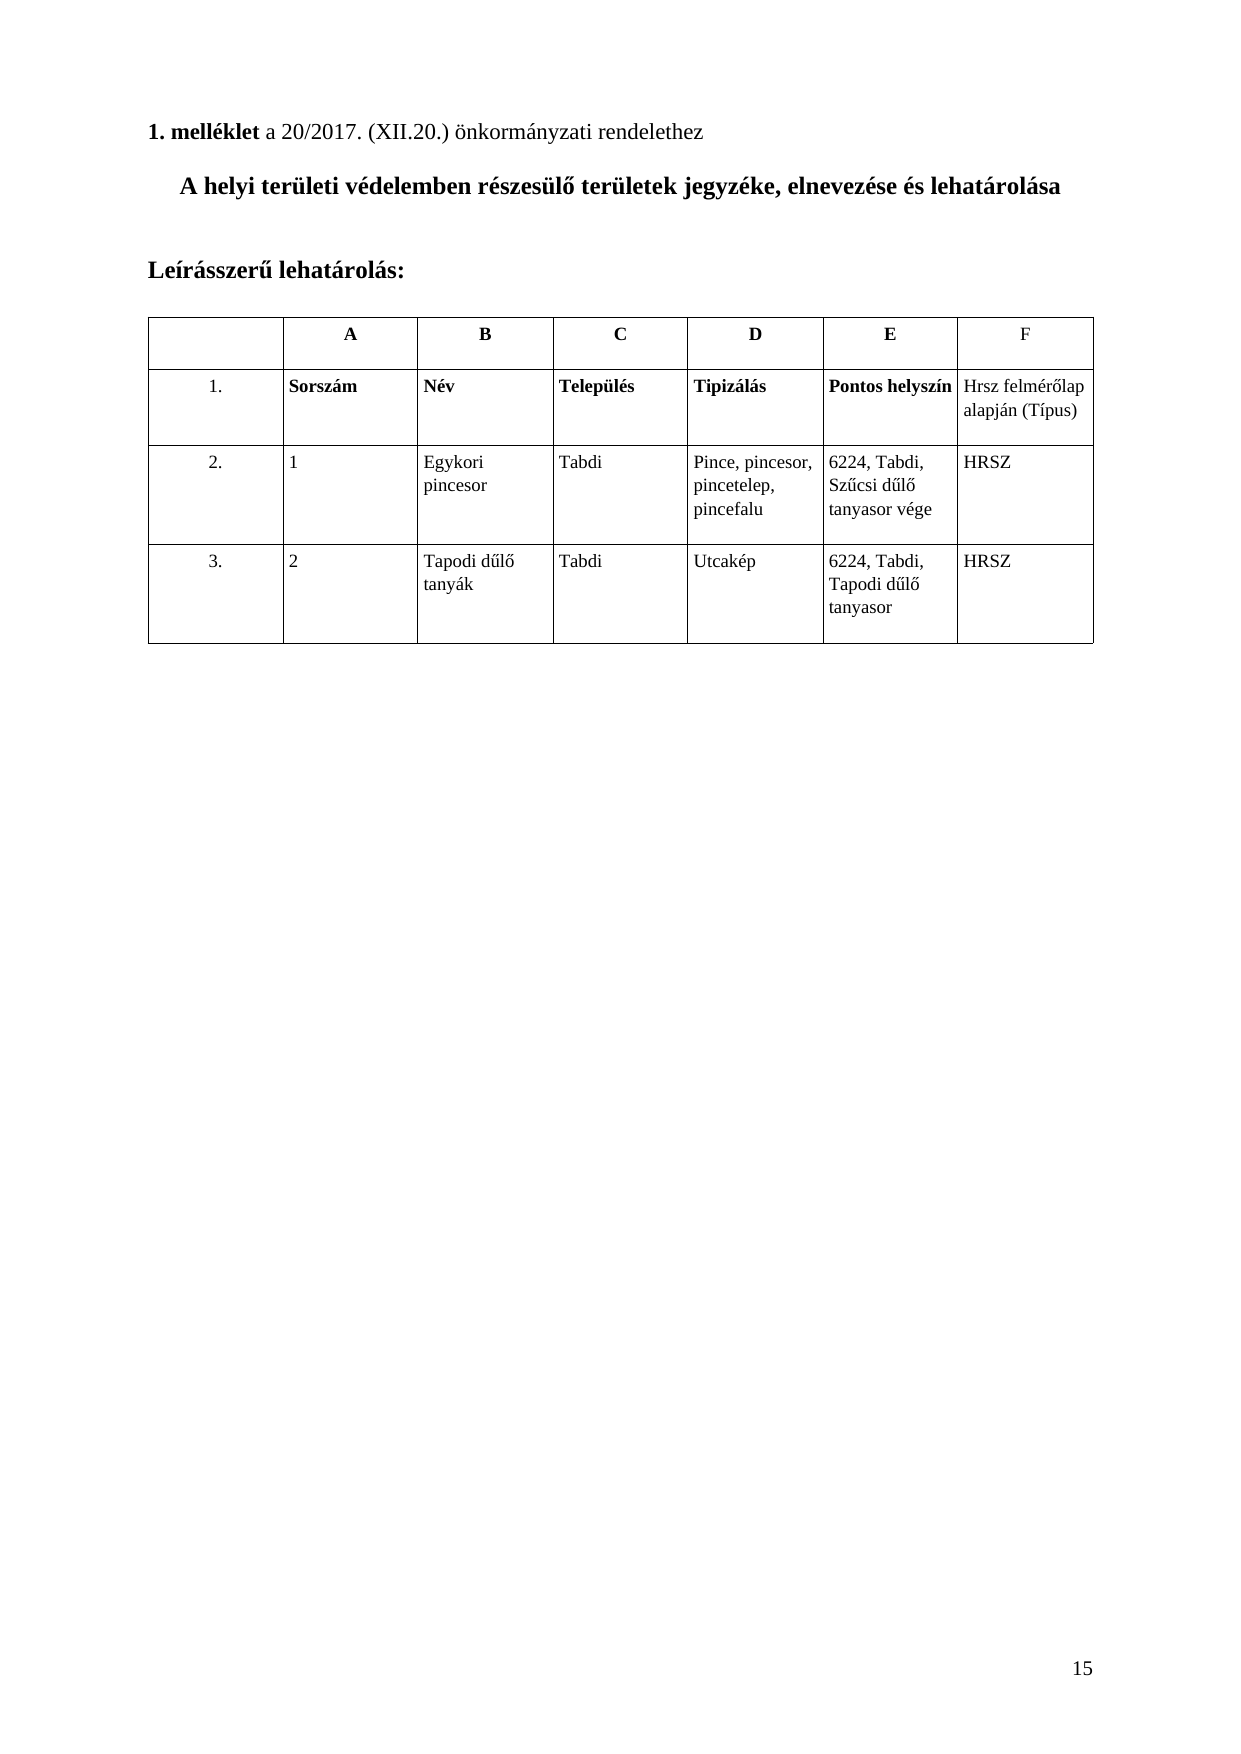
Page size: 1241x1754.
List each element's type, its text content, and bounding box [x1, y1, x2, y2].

table_cell Sorszám [284, 370, 417, 445]
table_cell HRSZ [958, 446, 1093, 544]
table_cell Név [418, 370, 553, 445]
table_cell 3. [149, 545, 283, 643]
table_cell Pince, pincesor, pincetelep, pincefalu [688, 446, 823, 544]
text 1. melléklet a 20/2017. (XII.20.) önkormányzati rendelethez [148, 118, 1093, 144]
table_cell Pontos helyszín [824, 370, 957, 445]
table_cell Tapodi dűlő tanyák [418, 545, 553, 643]
table_header [149, 318, 283, 369]
table_header E [824, 318, 957, 369]
table_cell 1 [284, 446, 417, 544]
table_cell Egykori pincesor [418, 446, 553, 544]
table_cell 2 [284, 545, 417, 643]
table_header D [688, 318, 823, 369]
table_header B [418, 318, 553, 369]
table_header A [284, 318, 417, 369]
table_cell Utcakép [688, 545, 823, 643]
table_cell 6224, Tabdi, Tapodi dűlő tanyasor [824, 545, 957, 643]
text A helyi területi védelemben részesülő területek jegyzéke, elnevezése és lehatárolása [148, 171, 1093, 200]
table_cell Tipizálás [688, 370, 823, 445]
table_cell HRSZ [958, 545, 1093, 643]
table_header F [958, 318, 1093, 369]
table_cell 6224, Tabdi, Szűcsi dűlő tanyasor vége [824, 446, 957, 544]
table_cell Tabdi [554, 545, 687, 643]
table_header C [554, 318, 687, 369]
text Leírásszerű lehatárolás: [148, 255, 1093, 283]
table_cell 2. [149, 446, 283, 544]
table_cell 1. [149, 370, 283, 445]
table_cell Tabdi [554, 446, 687, 544]
table_cell Település [554, 370, 687, 445]
table_cell Hrsz felmérőlap alapján (Típus) [958, 370, 1093, 445]
